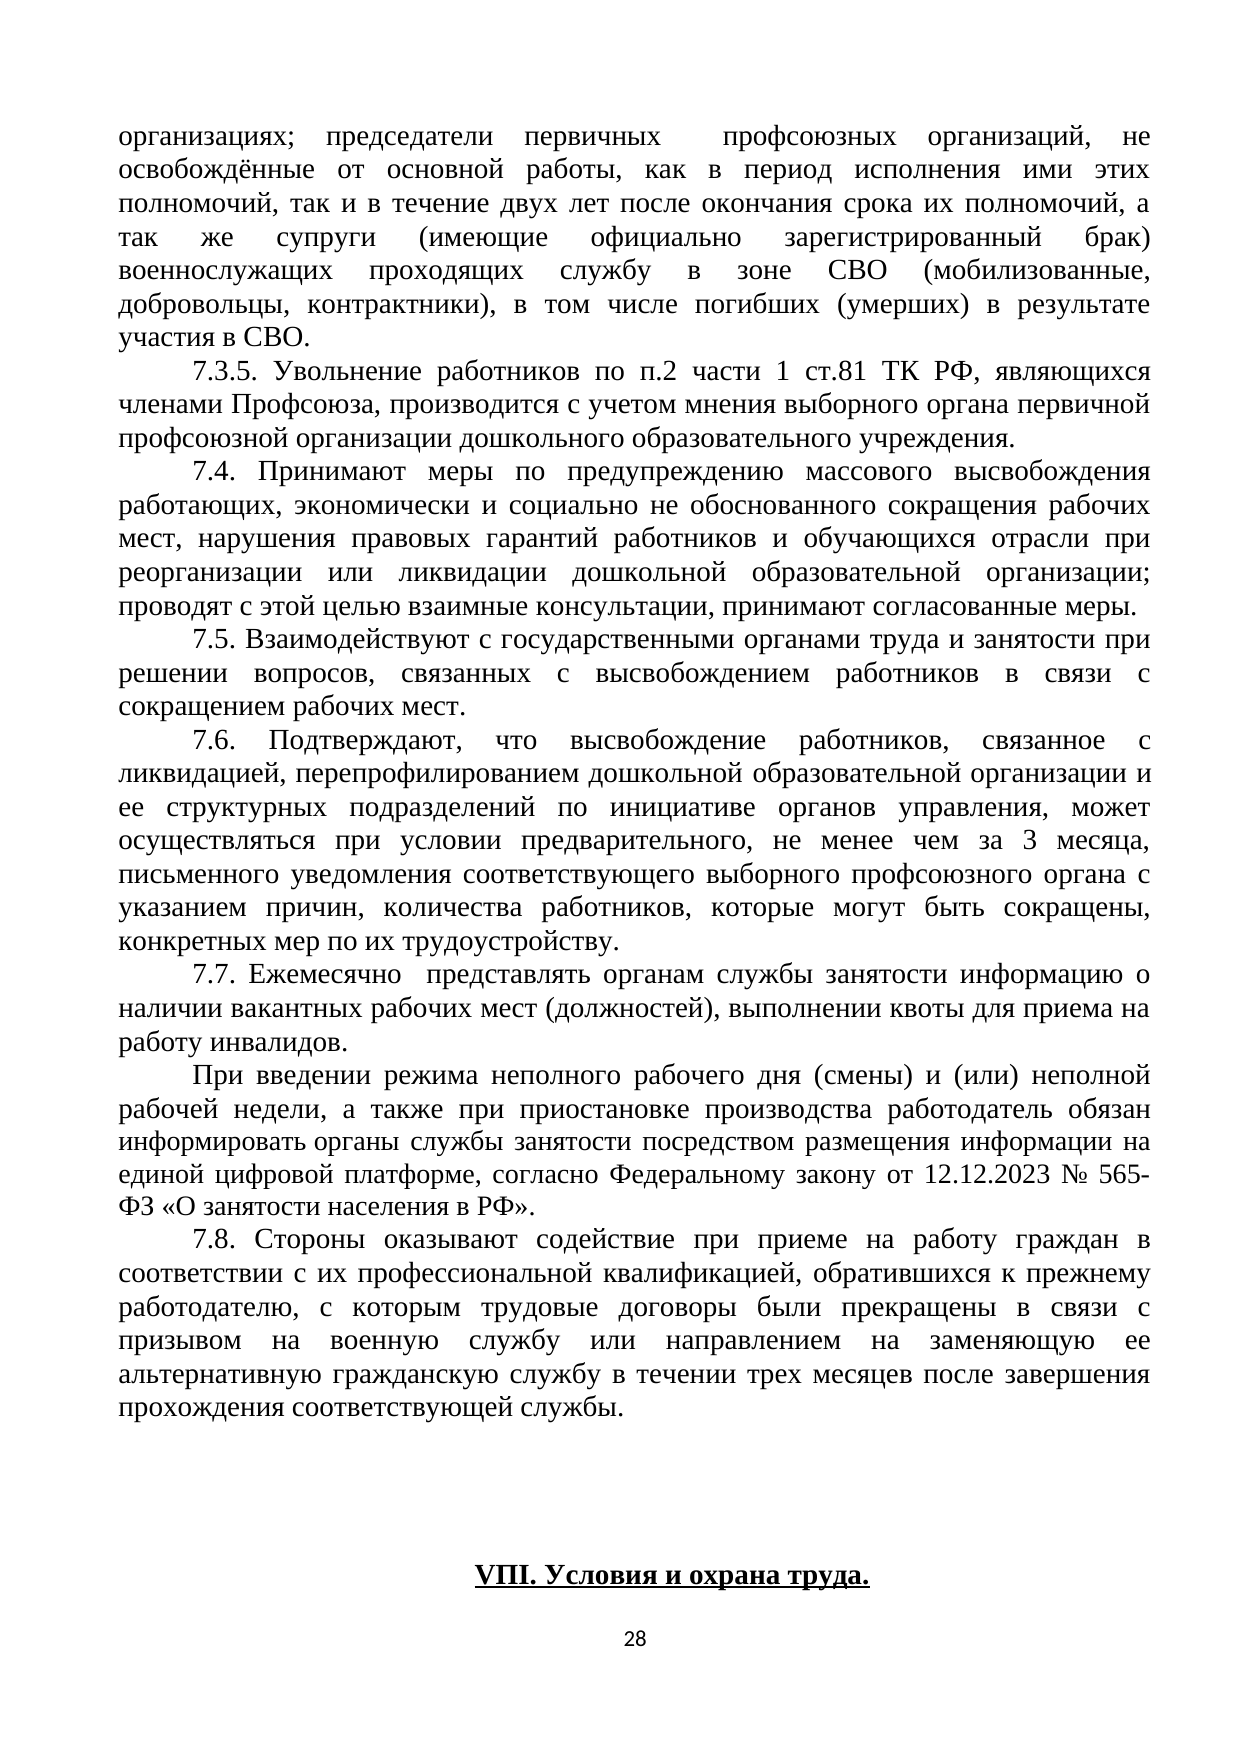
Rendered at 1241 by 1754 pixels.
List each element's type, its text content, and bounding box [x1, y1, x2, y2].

text 7.3.5. Увольнение работников по п.2 части 1 ст.81 ТК РФ, являющихся членами Профсоюза, производится с учетом мнения выборного органа первичной профсоюзной организации дошкольного образовательного учреждения. [118, 353, 1152, 453]
text 7.7. Ежемесячно представлять органам службы занятости информацию о наличии вакантных рабочих мест (должностей), выполнении квоты для приема на работу инвалидов. [118, 957, 1152, 1057]
text При введении режима неполного рабочего дня (смены) и (или) неполной рабочей недели, а также при приостановке производства работодатель обязан информировать органы службы занятости посредством размещения информации на единой цифровой платформе, согласно Федеральному закону от 12.12.2023 № 565-ФЗ «О занятости населения в РФ». [118, 1057, 1152, 1222]
text 7.6. Подтверждают, что высвобождение работников, связанное с ликвидацией, перепрофилированием дошкольной образовательной организации и ее структурных подразделений по инициативе органов управления, может осуществляться при условии предварительного, не менее чем за 3 месяца, письменного уведомления соответствующего выборного профсоюзного органа с указанием причин, количества работников, которые могут быть сокращены, конкретных мер по их трудоустройству. [118, 722, 1152, 957]
text VПI. Условия и охрана труда. [118, 1557, 1152, 1591]
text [118, 118, 1152, 353]
text 7.4. Принимают меры по предупреждению массового высвобождения работающих, экономически и социально не обоснованного сокращения рабочих мест, нарушения правовых гарантий работников и обучающихся отрасли при реорганизации или ликвидации дошкольной образовательной организации; проводят с этой целью взаимные консультации, принимают согласованные меры. [118, 453, 1152, 621]
text 7.8. Стороны оказывают содействие при приеме на работу граждан в соответствии с их профессиональной квалификацией, обратившихся к прежнему работодателю, с которым трудовые договоры были прекращены в связи с призывом на военную службу или направлением на заменяющую ее альтернативную гражданскую службу в течении трех месяцев после завершения прохождения соответствующей службы. [118, 1222, 1152, 1423]
text 7.5. Взаимодействуют с государственными органами труда и занятости при решении вопросов, связанных с высвобождением работников в связи с сокращением рабочих мест. [118, 621, 1152, 722]
